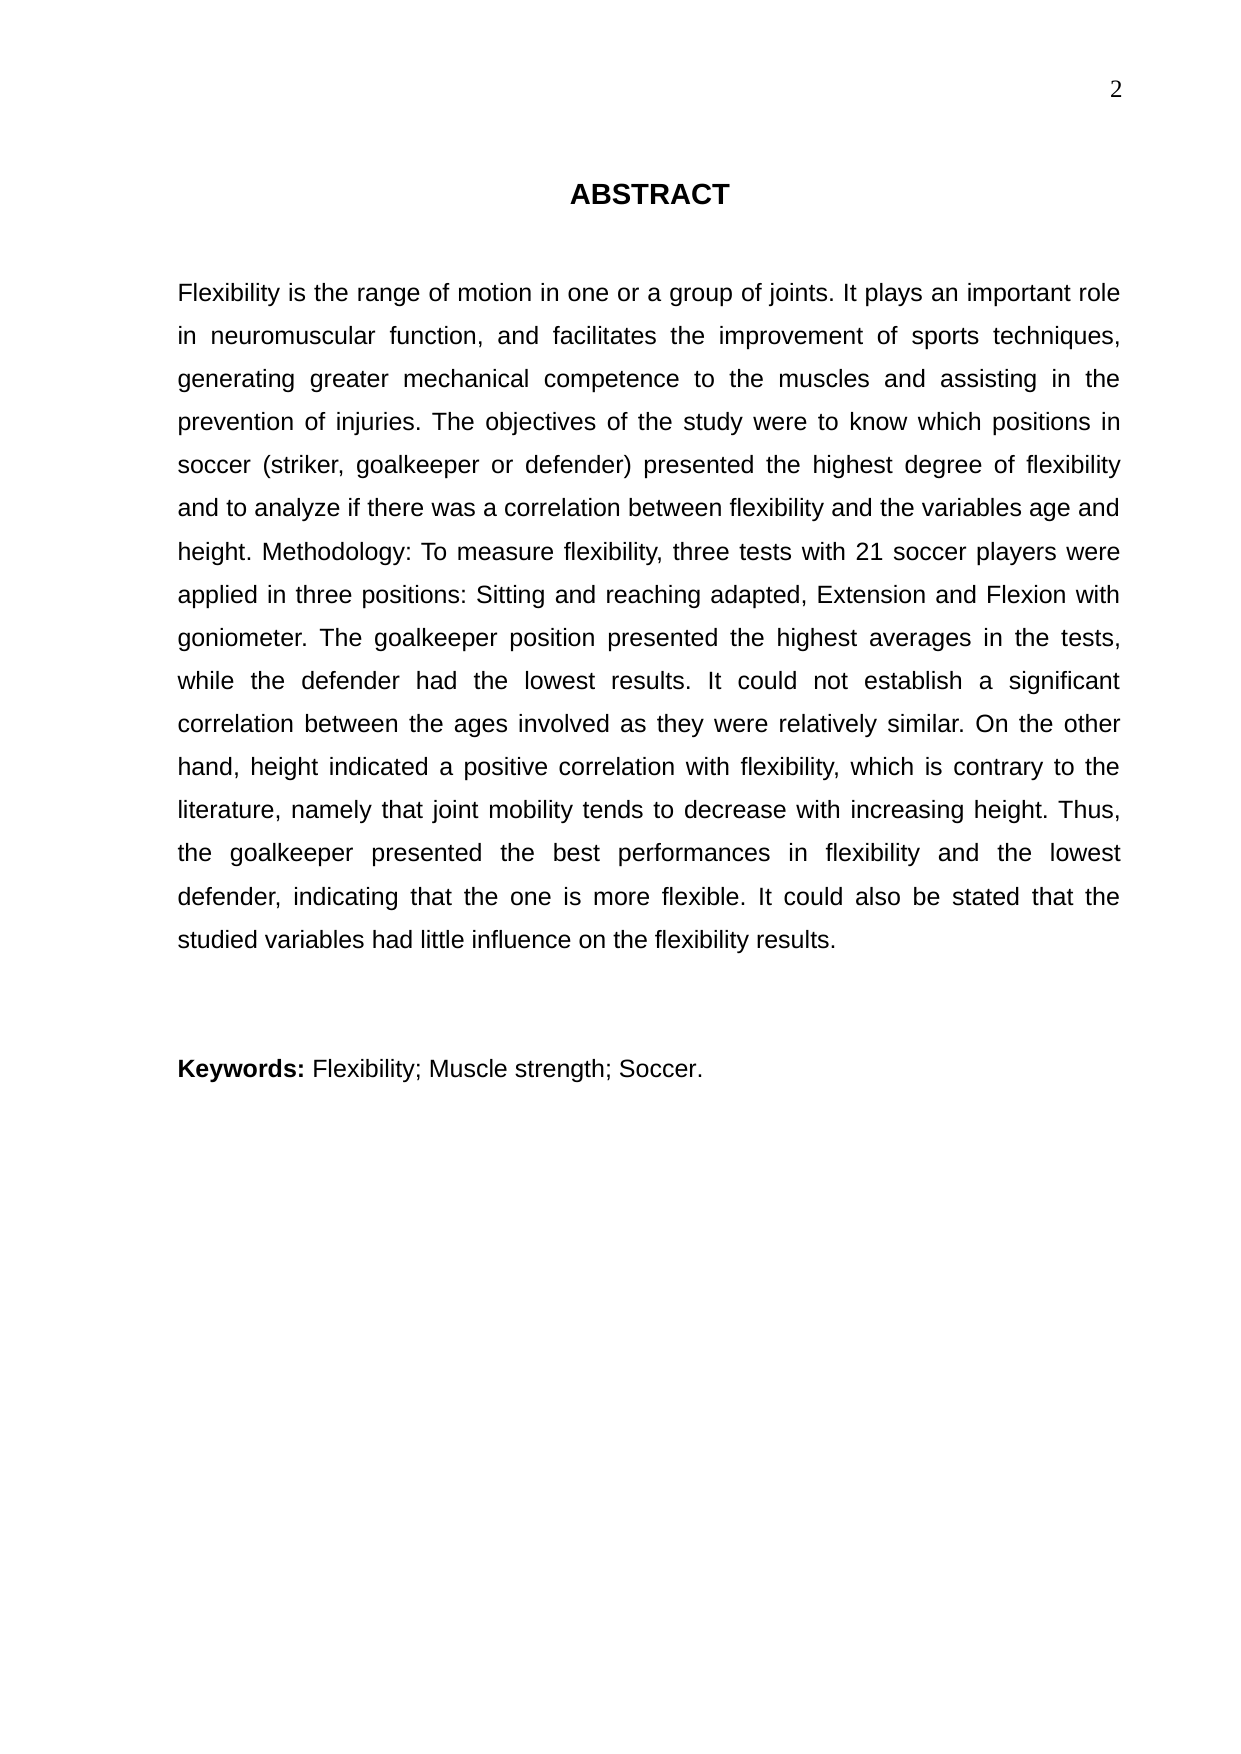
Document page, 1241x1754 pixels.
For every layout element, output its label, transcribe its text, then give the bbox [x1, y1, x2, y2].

text Flexibility is the range of motion in one or a group of joints. It plays an important role in neuromuscular function, and facilitates the improvement of sports techniques, generating greater mechanical competence to the muscles and assisting in the prevention of injuries. The objectives of the study were to know which positions in soccer (striker, goalkeeper or defender) presented the highest degree of flexibility and to analyze if there was a correlation between flexibility and the variables age and height. Methodology: To measure flexibility, three tests with 21 soccer players were applied in three positions: Sitting and reaching adapted, Extension and Flexion with goniometer. The goalkeeper position presented the highest averages in the tests, while the defender had the lowest results. It could not establish a significant correlation between the ages involved as they were relatively similar. On the other hand, height indicated a positive correlation with flexibility, which is contrary to the literature, namely that joint mobility tends to decrease with increasing height. Thus, the goalkeeper presented the best performances in flexibility and the lowest defender, indicating that the one is more flexible. It could also be stated that the studied variables had little influence on the flexibility results. [177, 278, 1122, 953]
text ABSTRACT [177, 177, 1122, 211]
text Keywords: Flexibility; Muscle strength; Soccer. [177, 1054, 1122, 1083]
